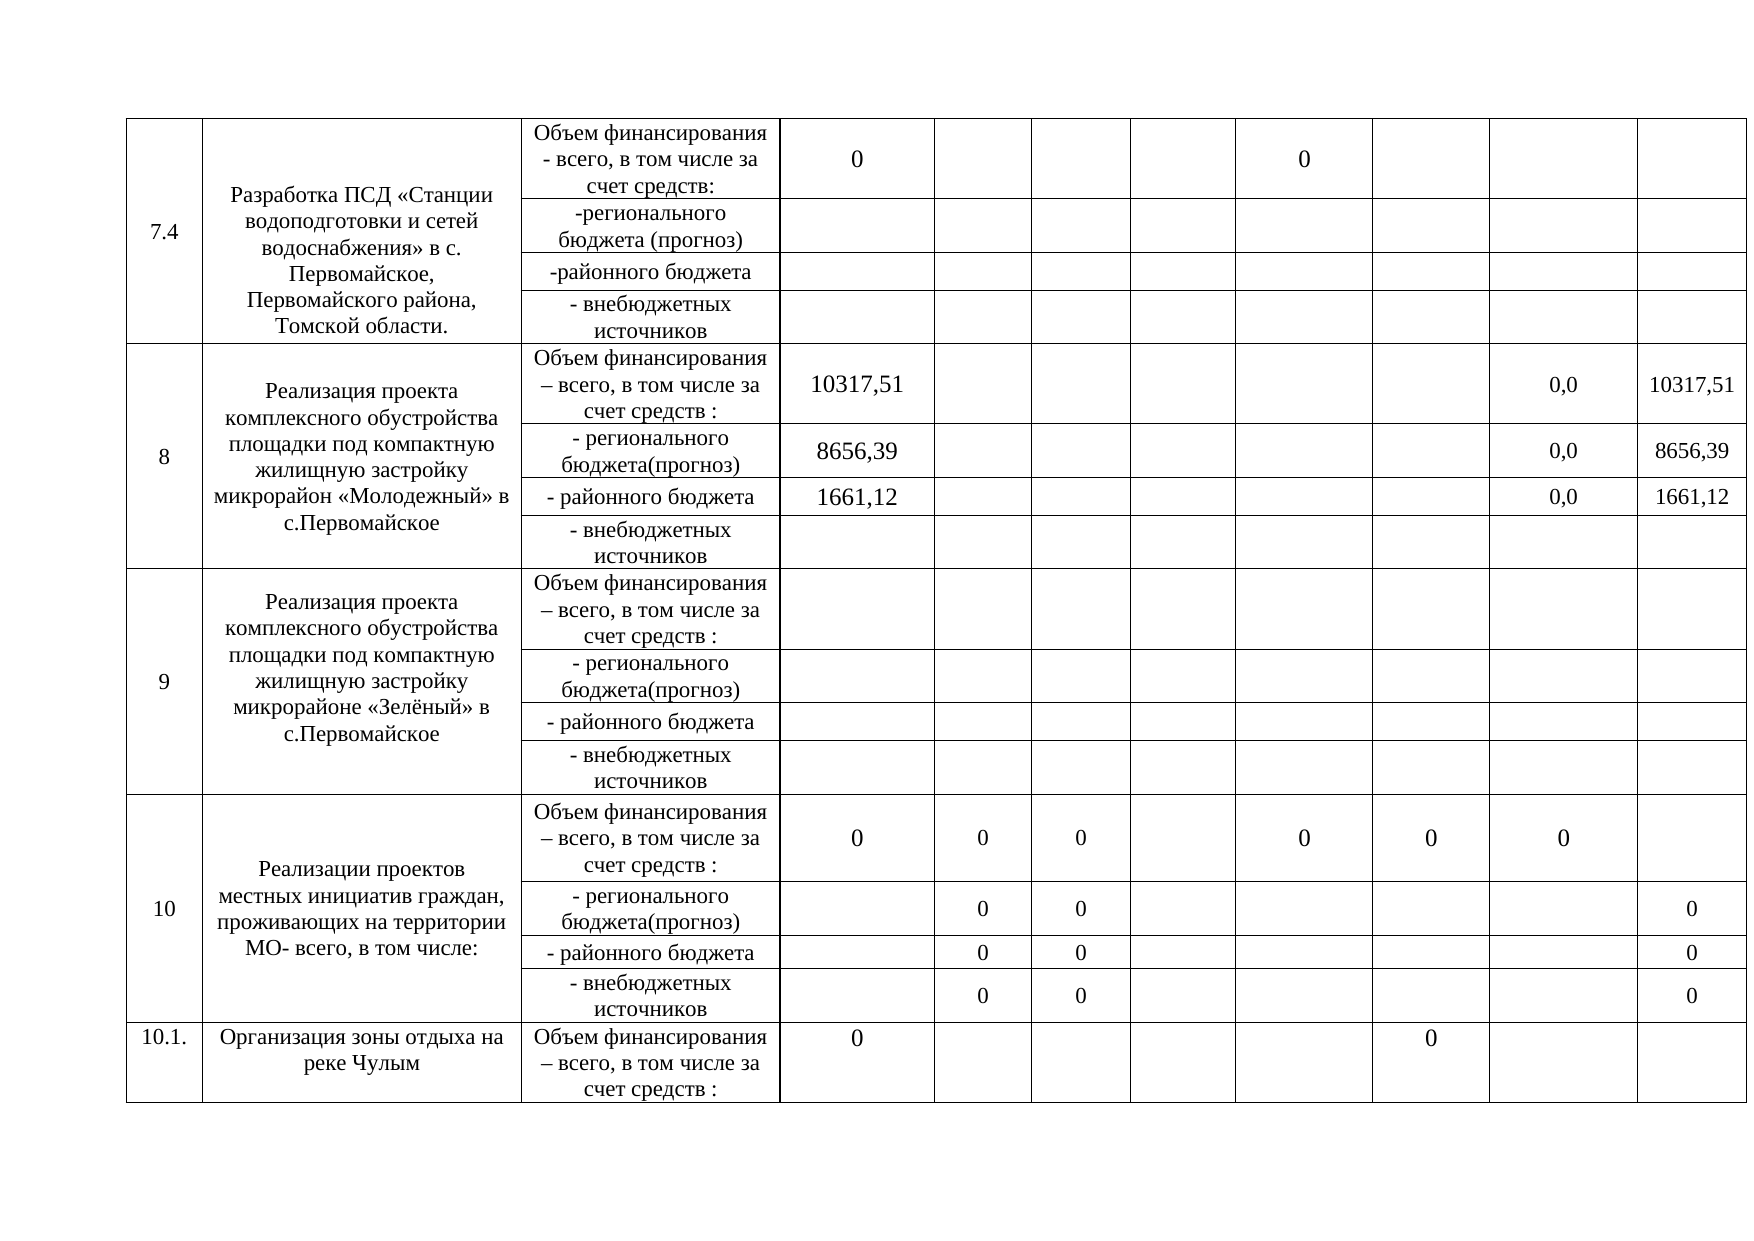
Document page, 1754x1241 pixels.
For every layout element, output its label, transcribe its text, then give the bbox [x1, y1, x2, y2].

table_cell [1131, 1023, 1235, 1102]
table_cell [1638, 253, 1746, 289]
table_cell [935, 650, 1031, 702]
table_cell 0 [1236, 119, 1372, 198]
table_cell [1236, 253, 1372, 289]
table_cell Разработка ПСД «Станции водоподготовки и сетей водоснабжения» в с. Первомайское, Первомайского района, Томской области. [203, 119, 521, 343]
table_cell [1236, 291, 1372, 343]
table_cell [1131, 741, 1235, 793]
table_cell [935, 424, 1031, 477]
table_cell [1236, 478, 1372, 514]
table_cell [1131, 795, 1235, 881]
table_cell [1236, 882, 1372, 935]
table_cell - внебюджетных источников [522, 741, 779, 793]
table_cell [1373, 703, 1489, 740]
table_cell [1032, 703, 1130, 740]
table_cell [1131, 516, 1235, 568]
table_cell [935, 199, 1031, 252]
table_cell [1490, 741, 1637, 793]
table_cell [1638, 795, 1746, 881]
table_cell Объем финансирования – всего, в том числе за счет средств : [522, 344, 779, 423]
table_cell [1490, 199, 1637, 252]
table_cell [1032, 344, 1130, 423]
table_cell 8 [127, 344, 202, 568]
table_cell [203, 1023, 521, 1102]
table_cell [781, 703, 934, 740]
table_cell [781, 253, 934, 289]
table_cell [1236, 344, 1372, 423]
table_cell [1638, 199, 1746, 252]
table_cell [1032, 741, 1130, 793]
table_cell [1131, 344, 1235, 423]
table_cell [781, 291, 934, 343]
table_cell [1032, 424, 1130, 477]
table_cell 8656,39 [1638, 424, 1746, 477]
table_cell [1490, 569, 1637, 648]
table_cell 9 [127, 569, 202, 793]
table_cell [1638, 650, 1746, 702]
table_cell [1032, 291, 1130, 343]
table_cell - регионального бюджета(прогноз) [522, 882, 779, 935]
table_cell [1373, 882, 1489, 935]
table_cell [1131, 650, 1235, 702]
table_cell [1236, 936, 1372, 968]
table_cell 0 [781, 119, 934, 198]
table_cell Реализация проекта комплексного обустройства площадки под компактную жилищную застройку микрорайон «Молодежный» в с.Первомайское [203, 344, 521, 568]
table_cell 0 [1373, 1023, 1489, 1102]
table_cell [1131, 199, 1235, 252]
table_cell [1490, 882, 1637, 935]
table_cell [935, 741, 1031, 793]
table_cell [1131, 936, 1235, 968]
table_cell [781, 969, 934, 1022]
table_cell 1661,12 [781, 478, 934, 514]
table_cell [1032, 650, 1130, 702]
table_cell 0 [781, 1023, 934, 1102]
table_cell [1032, 199, 1130, 252]
table_cell [781, 650, 934, 702]
table_cell Объем финансирования – всего, в том числе за счет средств : [522, 1023, 779, 1102]
table_cell [1638, 516, 1746, 568]
table_cell [1236, 650, 1372, 702]
table_cell 0 [1032, 936, 1130, 968]
table_cell [1638, 703, 1746, 740]
table_cell [1236, 199, 1372, 252]
table_cell [1373, 650, 1489, 702]
table_cell [935, 703, 1031, 740]
table_cell Объем финансирования – всего, в том числе за счет средств : [522, 569, 779, 648]
table_cell [1490, 969, 1637, 1022]
table_cell [1131, 569, 1235, 648]
table_cell 0 [1032, 795, 1130, 881]
table_cell 10.1. [127, 1023, 202, 1102]
table_cell [1131, 478, 1235, 514]
table_cell [1638, 741, 1746, 793]
table_cell [1131, 703, 1235, 740]
table_cell 0 [935, 795, 1031, 881]
table_cell [1373, 199, 1489, 252]
table_cell [1373, 119, 1489, 198]
table_cell [1032, 1023, 1130, 1102]
table_cell 0,0 [1490, 344, 1637, 423]
table_cell [1373, 253, 1489, 289]
table_cell 0 [1373, 795, 1489, 881]
table_cell - внебюджетных источников [522, 969, 779, 1022]
table_cell [935, 344, 1031, 423]
table_cell 8656,39 [781, 424, 934, 477]
table_cell [935, 478, 1031, 514]
table_cell [1490, 516, 1637, 568]
table_cell [781, 199, 934, 252]
table_cell 7.4 [127, 119, 202, 343]
table_cell [1236, 1023, 1372, 1102]
table_cell - регионального бюджета(прогноз) [522, 424, 779, 477]
table_cell [1373, 344, 1489, 423]
table_cell 0 [1638, 882, 1746, 935]
table_cell [935, 569, 1031, 648]
table_cell [1373, 516, 1489, 568]
table_cell Объем финансирования - всего, в том числе за счет средств: [522, 119, 779, 198]
table_cell Реализации проектов местных инициатив граждан, проживающих на территории МО- всего, в том числе: [203, 795, 521, 1022]
table_cell [935, 516, 1031, 568]
table_cell [1373, 478, 1489, 514]
table_cell [1373, 291, 1489, 343]
table_cell - регионального бюджета(прогноз) [522, 650, 779, 702]
table_cell 10 [127, 795, 202, 1022]
table_cell 0 [1032, 969, 1130, 1022]
table_cell 0 [935, 882, 1031, 935]
table_cell [1373, 741, 1489, 793]
table_cell 10317,51 [781, 344, 934, 423]
table_cell 0 [1638, 969, 1746, 1022]
table_cell - внебюджетных источников [522, 291, 779, 343]
table_cell [1131, 882, 1235, 935]
table_cell - районного бюджета [522, 936, 779, 968]
table_cell 0 [1032, 882, 1130, 935]
table_cell [1490, 650, 1637, 702]
table_cell 0 [781, 795, 934, 881]
table_cell [1032, 569, 1130, 648]
table_cell - районного бюджета [522, 478, 779, 514]
table_cell [935, 291, 1031, 343]
table_cell [1490, 1023, 1637, 1102]
table_cell [1032, 478, 1130, 514]
table_cell [1638, 569, 1746, 648]
table_cell [1490, 291, 1637, 343]
table_cell 1661,12 [1638, 478, 1746, 514]
table_cell [1131, 969, 1235, 1022]
table_cell [1490, 936, 1637, 968]
table_cell [1373, 969, 1489, 1022]
table_cell [1131, 119, 1235, 198]
table_cell 0 [1236, 795, 1372, 881]
table_cell Реализация проекта комплексного обустройства площадки под компактную жилищную застройку микрорайоне «Зелёный» в с.Первомайское [203, 569, 521, 793]
table_cell 0 [1490, 795, 1637, 881]
table_cell 0 [1638, 936, 1746, 968]
table_cell Объем финансирования – всего, в том числе за счет средств : [522, 795, 779, 881]
table_cell [1638, 291, 1746, 343]
table_cell [1032, 253, 1130, 289]
table_cell [1490, 119, 1637, 198]
table_cell [781, 516, 934, 568]
table_cell 0,0 [1490, 424, 1637, 477]
table_cell [1638, 1023, 1746, 1102]
table_cell [935, 119, 1031, 198]
table_cell 0 [935, 936, 1031, 968]
table_cell [781, 569, 934, 648]
table_cell - районного бюджета [522, 703, 779, 740]
table_cell [935, 1023, 1031, 1102]
table_cell -регионального бюджета (прогноз) [522, 199, 779, 252]
table_cell [1236, 703, 1372, 740]
table_cell [1131, 291, 1235, 343]
table_cell [781, 741, 934, 793]
table_cell - внебюджетных источников [522, 516, 779, 568]
table_cell 10317,51 [1638, 344, 1746, 423]
table_cell [1490, 703, 1637, 740]
table_cell [1032, 516, 1130, 568]
table_cell [1032, 119, 1130, 198]
table_cell -районного бюджета [522, 253, 779, 289]
table_cell [1131, 424, 1235, 477]
table_cell [1236, 516, 1372, 568]
table_cell [1236, 569, 1372, 648]
table_cell [781, 936, 934, 968]
table_cell 0 [935, 969, 1031, 1022]
table_cell [935, 253, 1031, 289]
table_cell [1236, 741, 1372, 793]
table_cell [1373, 936, 1489, 968]
table_cell [1638, 119, 1746, 198]
table_cell [1373, 569, 1489, 648]
table_cell 0,0 [1490, 478, 1637, 514]
table_cell [781, 882, 934, 935]
table_cell [1373, 424, 1489, 477]
table_cell [1236, 969, 1372, 1022]
table_cell [1490, 253, 1637, 289]
table_cell [1236, 424, 1372, 477]
table_cell [1131, 253, 1235, 289]
